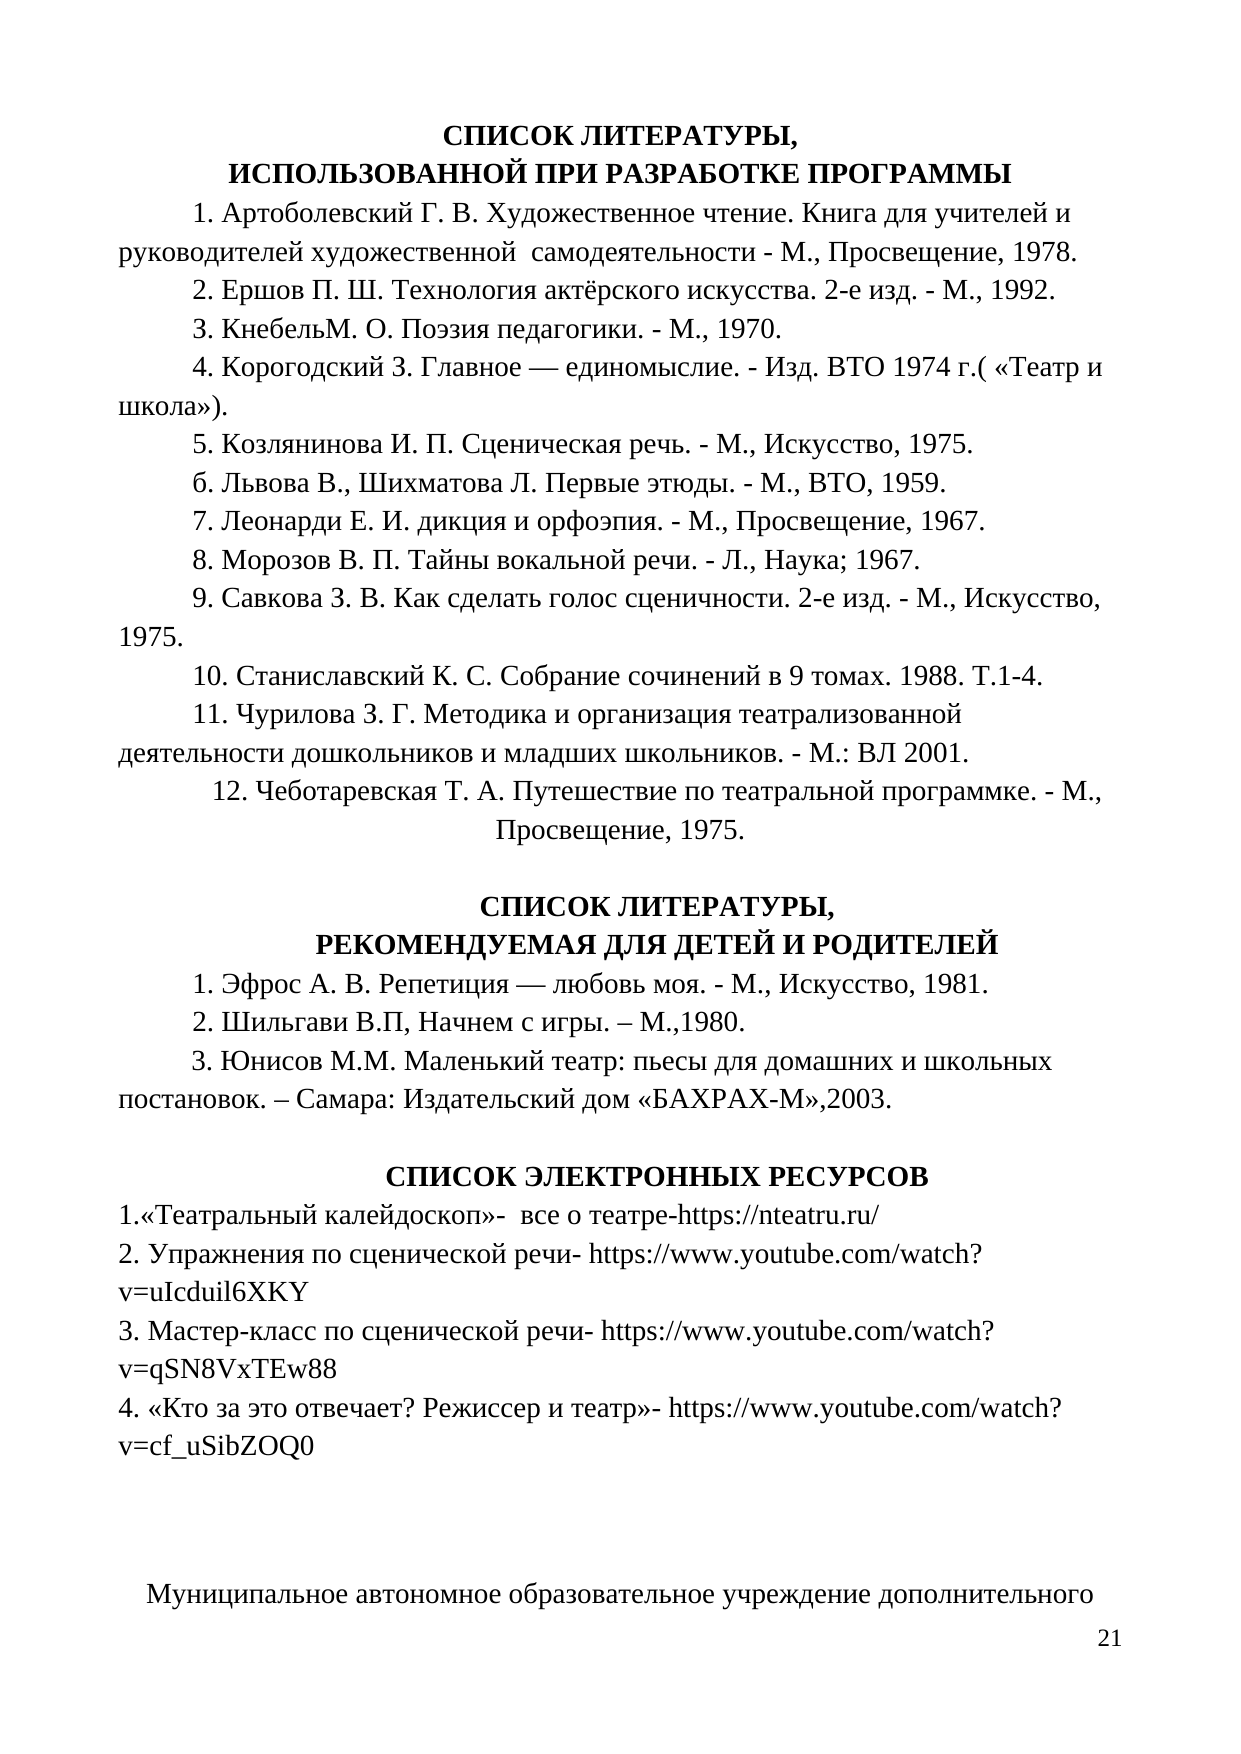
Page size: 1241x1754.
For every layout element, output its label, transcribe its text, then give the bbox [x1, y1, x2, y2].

text 2. Ершов П. Ш. Технология актёрского искусства. 2-е изд. - М., 1992. [118, 272, 1122, 306]
text З. КнебельМ. О. Поэзия педагогики. - М., 1970. [118, 311, 1122, 344]
text 11. Чурилова З. Г. Методика и организация театрализованной деятельности дошкольников и младших школьников. - М.: ВЛ 2001. [118, 696, 1122, 768]
text ИСПОЛЬЗОВАННОЙ ПРИ РАЗРАБОТКЕ ПРОГРАММЫ [118, 157, 1122, 190]
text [118, 1576, 1122, 1610]
text 1. Эфрос А. В. Репетиция — любовь моя. - М., Искусство, 1981. [118, 966, 1122, 999]
text РЕКОМЕНДУЕМАЯ ДЛЯ ДЕТЕЙ И РОДИТЕЛЕЙ [118, 927, 1122, 961]
text 1.«Театральный калейдоскоп»- все о театре-https://nteatru.ru/ [118, 1197, 1122, 1231]
text 2. Шильгави В.П, Начнем с игры. – М.,1980. [192, 1004, 1122, 1038]
text 1. Артоболевский Г. В. Художественное чтение. Книга для учителей и руководителей художественной самодеятельности - М., Просвещение, 1978. [118, 195, 1122, 267]
text 2. Упражнения по сценической речи- https://www.youtube.com/watch?v=uIcduil6XKY [118, 1236, 1122, 1308]
text 7. Леонарди Е. И. дикция и орфоэпия. - М., Просвещение, 1967. [118, 503, 1122, 537]
text 10. Станиславский К. С. Собрание сочинений в 9 томах. 1988. Т.1-4. [118, 658, 1122, 691]
text СПИСОК ЛИТЕРАТУРЫ, [118, 118, 1122, 152]
text 9. Савкова З. В. Как сделать голос сценичности. 2-е изд. - М., Искусство, 1975. [118, 581, 1122, 653]
text СПИСОК ЭЛЕКТРОННЫХ РЕСУРСОВ [118, 1159, 1122, 1192]
text 4. Корогодский З. Главное — единомыслие. - Изд. ВТО 1974 г.( «Театр и школа»). [118, 349, 1122, 421]
text СПИСОК ЛИТЕРАТУРЫ, [118, 889, 1122, 922]
text 3. Мастер-класс по сценической речи- https://www.youtube.com/watch?v=qSN8VxTEw88 [118, 1313, 1122, 1385]
text 12. Чеботаревская Т. А. Путешествие по театральной программке. - М., Просвещение, 1975. [118, 773, 1122, 845]
text 8. Морозов В. П. Тайны вокальной речи. - Л., Наука; 1967. [118, 542, 1122, 576]
text 4. «Кто за это отвечает? Режиссер и театр»- https://www.youtube.com/watch?v=cf_uSibZOQ0 [118, 1390, 1122, 1462]
text 3. Юнисов М.М. Маленький театр: пьесы для домашних и школьных постановок. – Самара: Издательский дом «БАХРАХ-М»,2003. [118, 1043, 1122, 1115]
text 5. Козлянинова И. П. Сценическая речь. - М., Искусство, 1975. [118, 426, 1122, 460]
text б. Львова В., Шихматова Л. Первые этюды. - М., ВТО, 1959. [118, 465, 1122, 498]
